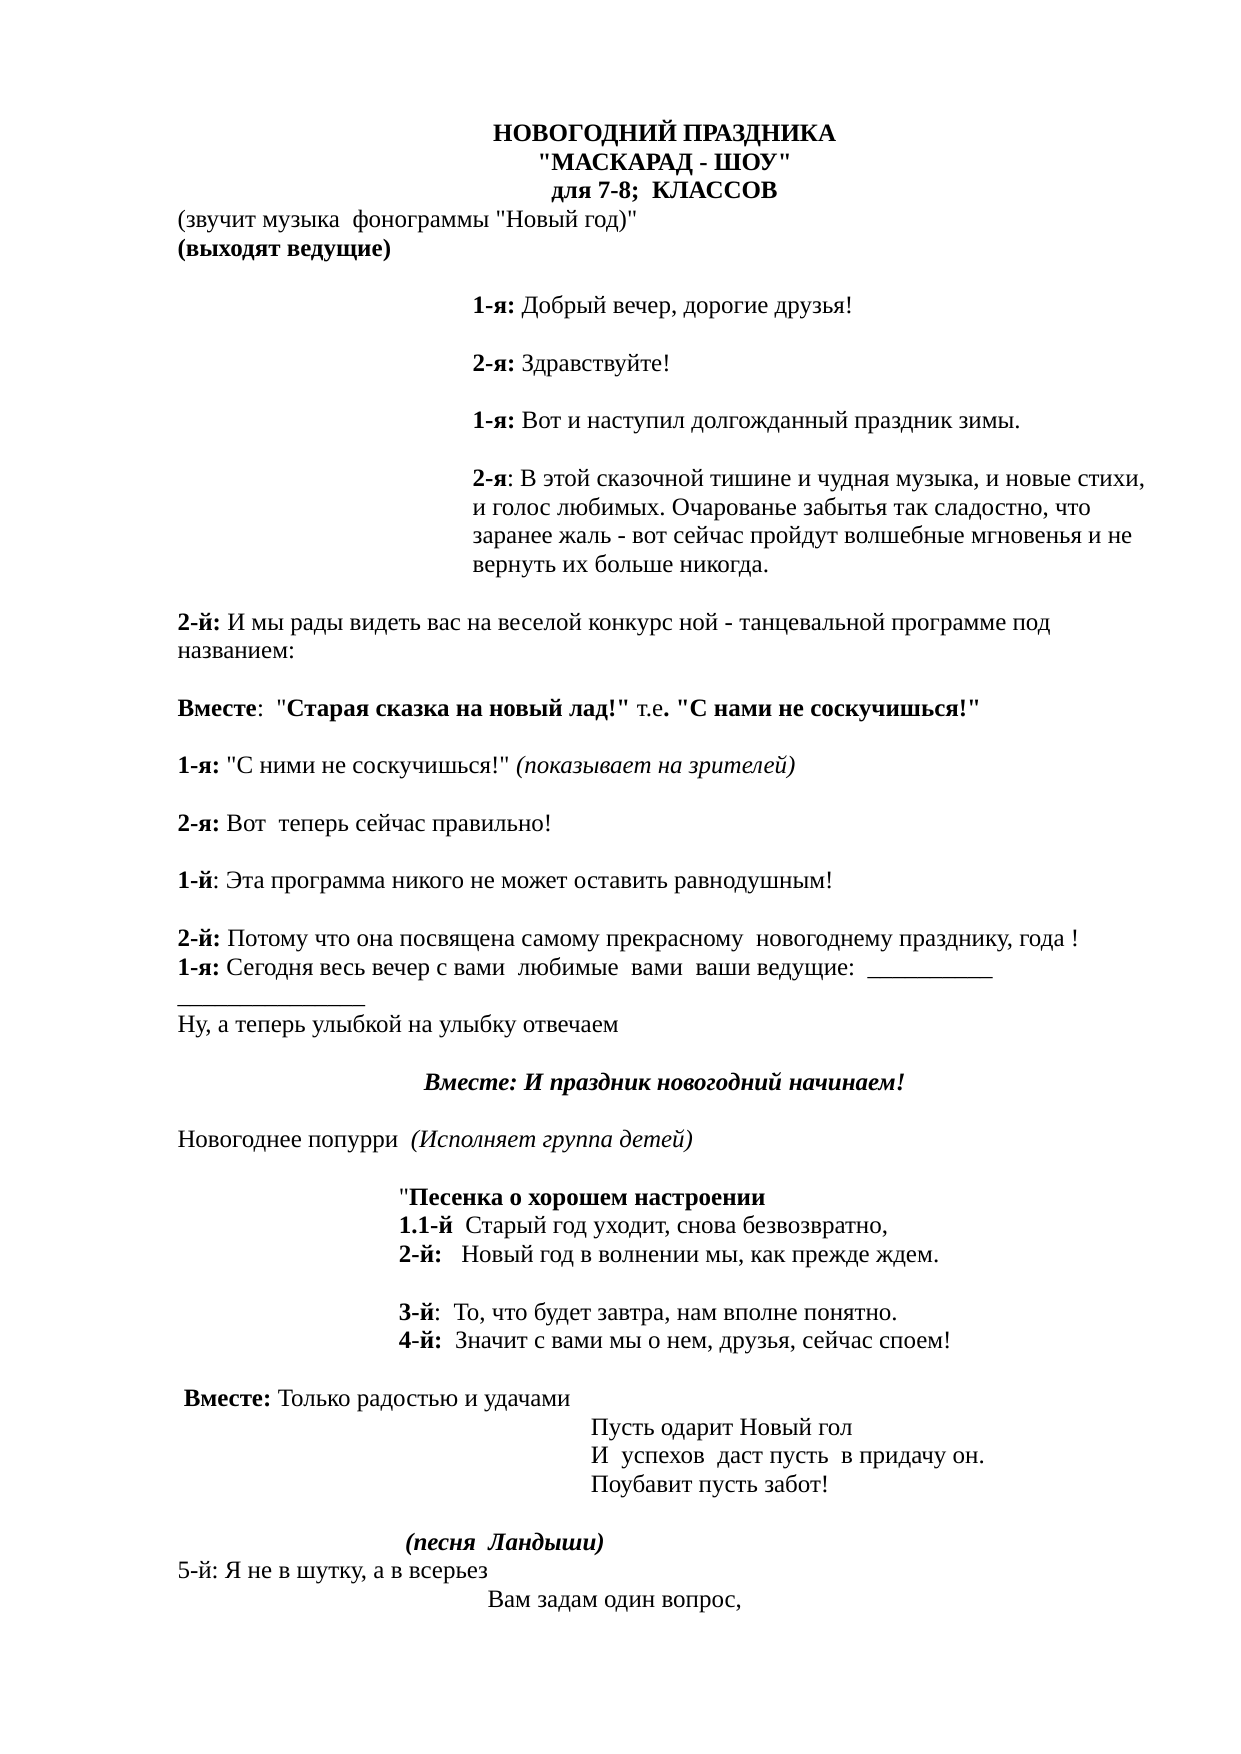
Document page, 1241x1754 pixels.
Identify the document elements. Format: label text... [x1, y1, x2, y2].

text 5-й: Я не в шутку, а в всерьез [177, 1556, 1152, 1584]
text 1.1-й Старый год уходит, снова безвозвратно, [399, 1211, 1152, 1239]
text 2-й: И мы рады видеть вас на веселой конкурс ной - танцевальной программе под названием: [177, 607, 1152, 664]
text 1-я: "С ними не соскучишься!" (показывает на зрителей) [177, 751, 1152, 779]
text Вместе: Только радостью и удачами [177, 1383, 1152, 1412]
text 1-я: Сегодня весь вечер с вами любимые вами ваши ведущие: __________ [177, 952, 1152, 981]
text (звучит музыка фонограммы "Новый год)" [177, 204, 1152, 233]
text 2-я: Здравствуйте! [472, 348, 1152, 377]
text 1-й: Эта программа никого не может оставить равнодушным! [177, 866, 1152, 894]
text Новогоднее попурри (Исполняет группа детей) [177, 1124, 1152, 1153]
text И успехов даст пусть в придачу он. [591, 1441, 1152, 1469]
text Ну, а теперь улыбкой на улыбку отвечаем [177, 1009, 1152, 1038]
text Поубавит пусть забот! [591, 1469, 1152, 1498]
text НОВОГОДНИЙ ПРАЗДНИКА [177, 118, 1152, 147]
text _______________ [177, 981, 1152, 1009]
text "МАСКАРАД - ШОУ" [177, 147, 1152, 176]
text 2-й: Новый год в волнении мы, как прежде ждем. [399, 1239, 1152, 1268]
text 2-я: Вот теперь сейчас правильно! [177, 808, 1152, 837]
text (выходят ведущие) [177, 233, 1152, 262]
text Вам задам один вопрос, [487, 1584, 1152, 1613]
text (песня Ландыши) [399, 1527, 1152, 1556]
text Вместе: И праздник новогодний начинаем! [177, 1067, 1152, 1096]
text Пусть одарит Новый гол [591, 1412, 1152, 1441]
text 3-й: То, что будет завтра, нам вполне понятно. [399, 1297, 1152, 1326]
text 2-я: В этой сказочной тишине и чудная музыка, и новые стихи, и голос любимых. Очарованье забытья так сладостно, что заранее жаль - вот сейчас пройдут волшебные мгновенья и не вернуть их больше никогда. [472, 463, 1152, 578]
text 4-й: Значит с вами мы о нем, друзья, сейчас споем! [399, 1326, 1152, 1354]
text 1-я: Добрый вечер, дорогие друзья! [472, 291, 1152, 319]
text для 7-8; КЛАССОВ [177, 176, 1152, 204]
text "Песенка о хорошем настроении [399, 1182, 1152, 1211]
text 2-й: Потому что она посвящена самому прекрасному новогоднему празднику, года ! [177, 923, 1152, 952]
text Вместе: "Старая сказка на новый лад!" т.е. "С нами не соскучишься!" [177, 693, 1152, 722]
text 1-я: Вот и наступил долгожданный праздник зимы. [472, 406, 1152, 434]
